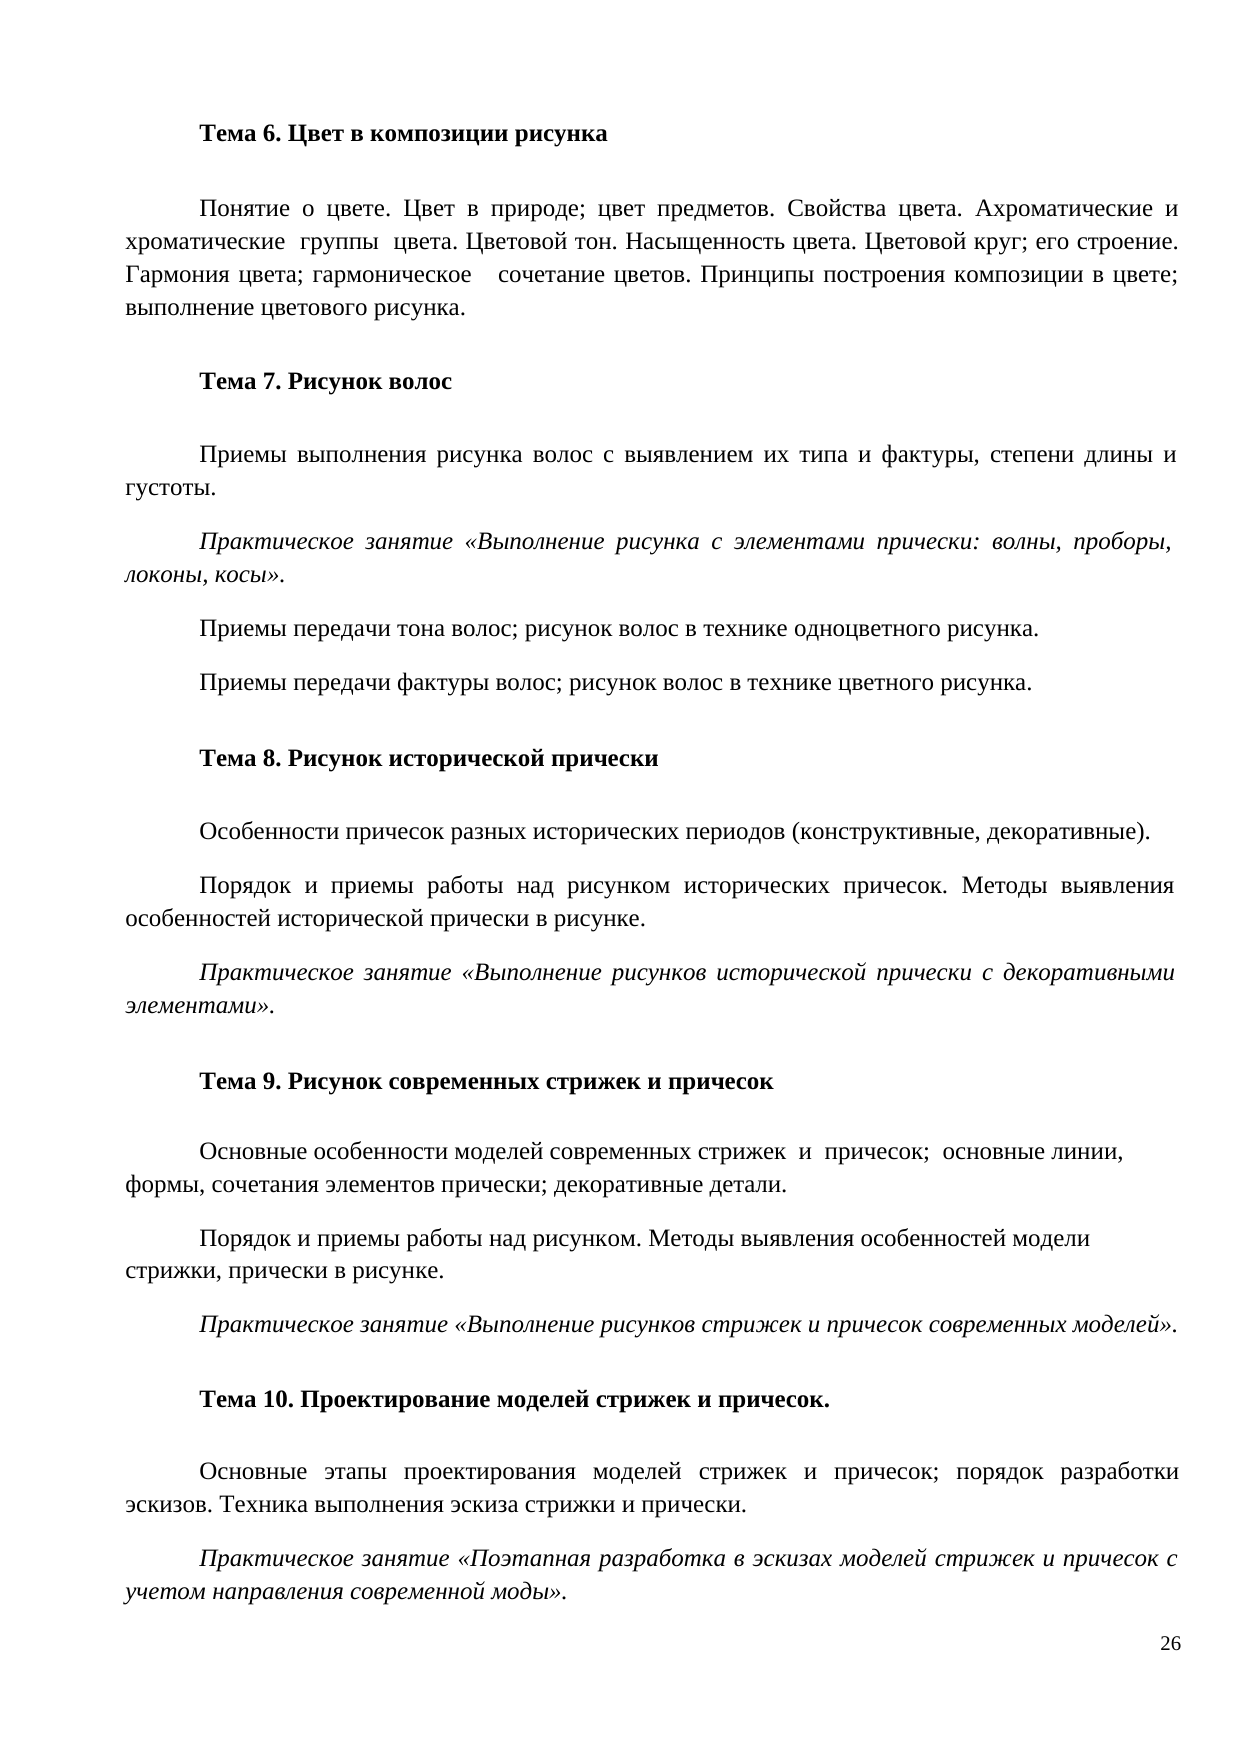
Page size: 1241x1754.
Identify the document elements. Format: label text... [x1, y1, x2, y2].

text Порядок и приемы работы над рисунком. Методы выявления особенностей модели стрижки, прически в рисунке. [125, 1223, 1181, 1284]
text Основные особенности моделей современных стрижек и причесок; основные линии, формы, сочетания элементов прически; декоративные детали. [125, 1136, 1181, 1197]
text Практическое занятие «Поэтапная разработка в эскизах моделей стрижек и причесок с учетом направления современной моды». [125, 1543, 1181, 1605]
text Приемы передачи тона волос; рисунок волос в технике одноцветного рисунка. [125, 613, 1177, 642]
text Практическое занятие «Выполнение рисунка с элементами прически: волны, проборы, локоны, косы». [125, 526, 1175, 588]
text Практическое занятие «Выполнение рисунков исторической прически с декоративными элементами». [125, 957, 1178, 1018]
text Понятие о цвете. Цвет в природе; цвет предметов. Свойства цвета. Ахроматические и хроматические группы цвета. Цветовой тон. Насыщенность цвета. Цветовой круг; его строение. Гармония цвета; гармоническое сочетание цветов. Принципы построения композиции в цвете; выполнение цветового рисунка. [125, 193, 1180, 321]
text Основные этапы проектирования моделей стрижек и причесок; порядок разработки эскизов. Техника выполнения эскиза стрижки и прически. [125, 1456, 1180, 1518]
text Тема 9. Рисунок современных стрижек и причесок [125, 1066, 1181, 1094]
text Тема 10. Проектирование моделей стрижек и причесок. [125, 1384, 1181, 1413]
text Приемы передачи фактуры волос; рисунок волос в технике цветного рисунка. [125, 667, 1178, 696]
text Особенности причесок разных исторических периодов (конструктивные, декоративные). [125, 816, 1177, 845]
text Практическое занятие «Выполнение рисунков стрижек и причесок современных моделей». [125, 1309, 1181, 1338]
text Тема 7. Рисунок волос [125, 366, 1181, 395]
text Тема 8. Рисунок исторической прически [125, 743, 1181, 772]
text Порядок и приемы работы над рисунком исторических причесок. Методы выявления особенностей исторической прически в рисунке. [125, 870, 1175, 932]
text Приемы выполнения рисунка волос с выявлением их типа и фактуры, степени длины и густоты. [125, 439, 1178, 501]
text Тема 6. Цвет в композиции рисунка [125, 118, 1181, 147]
